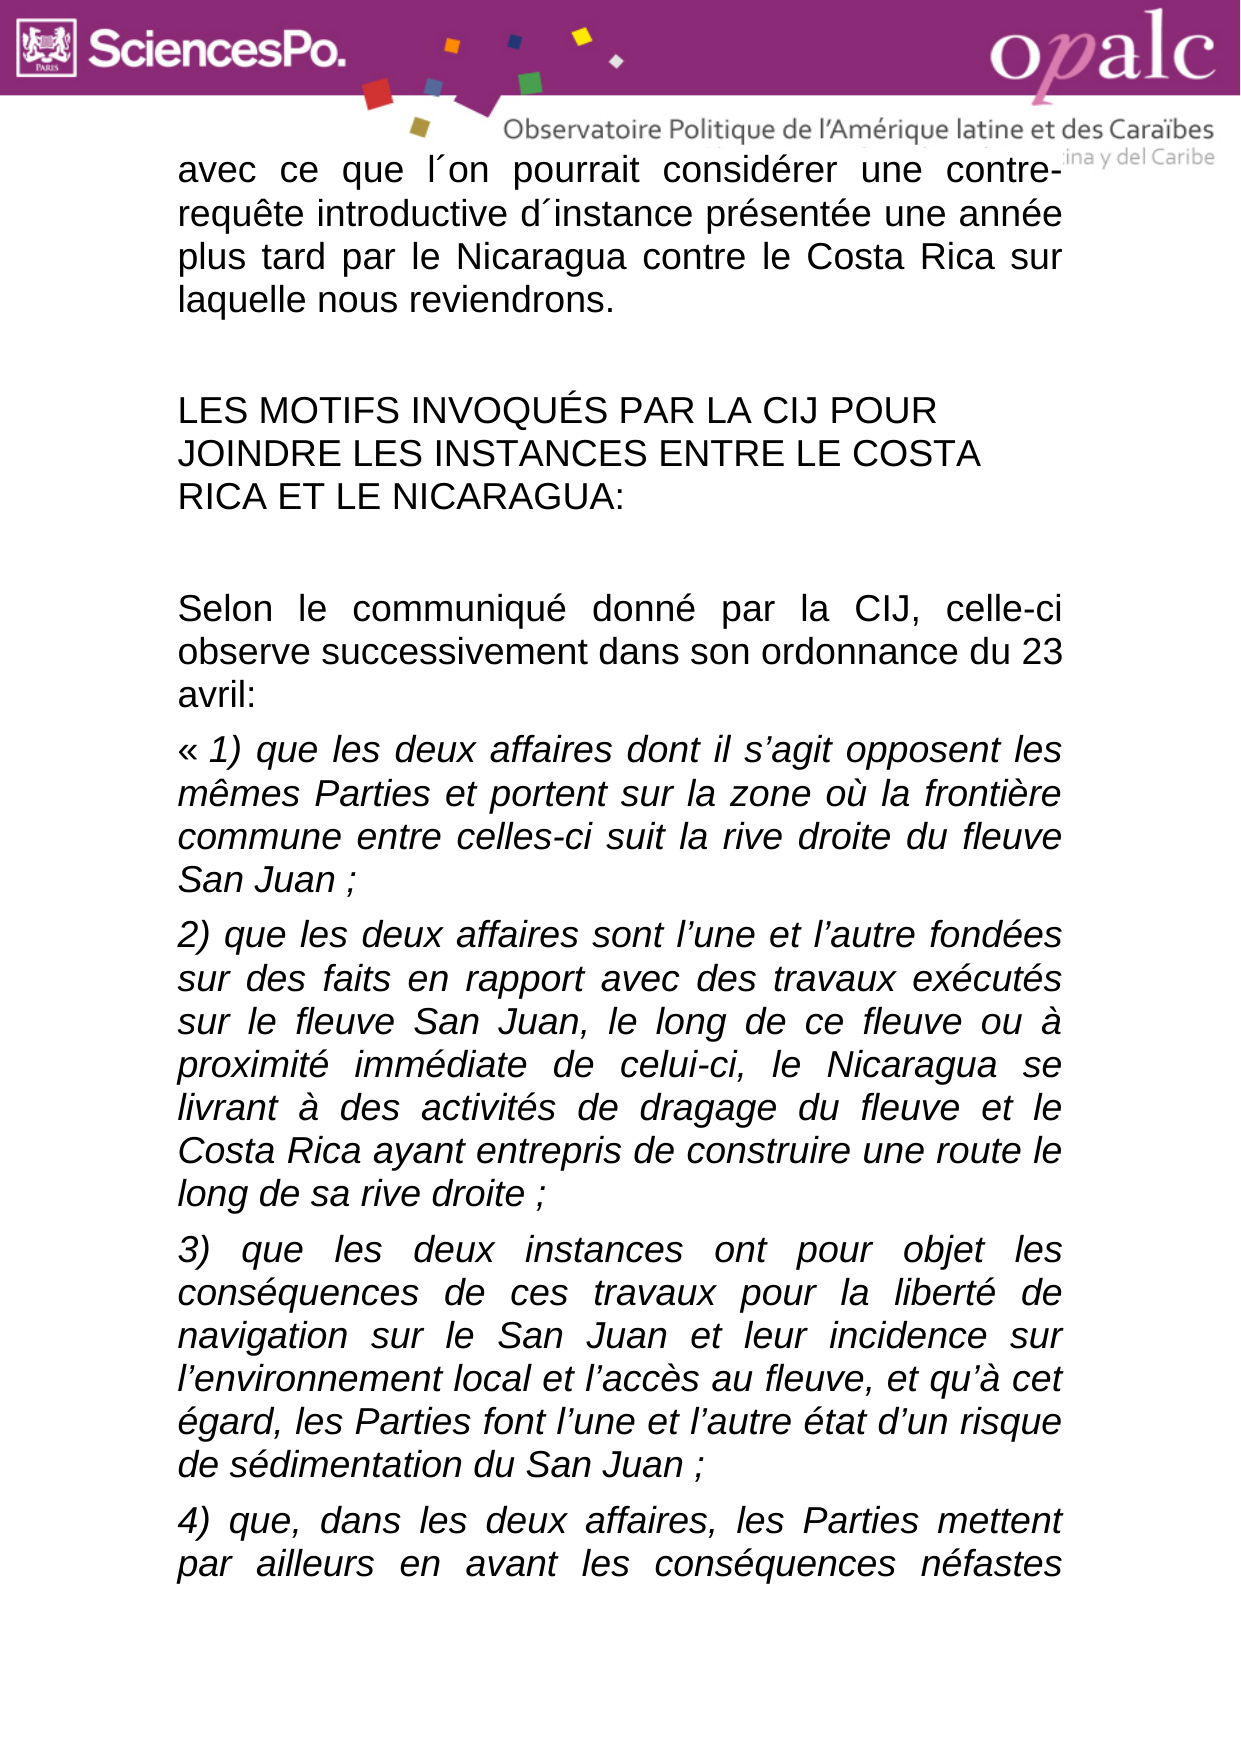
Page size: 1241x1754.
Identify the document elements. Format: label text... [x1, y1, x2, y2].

text 3) que les deux instances ont pour objet les conséquences de ces travaux pour la liberté de navigation sur le San Juan et leur incidence sur l’environnement local et l’accès au fleuve, et qu’à cet égard, les Parties font l’une et l’autre état d’un risque de sédimentation du San Juan ; [177, 1227, 1063, 1486]
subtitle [177, 148, 1063, 320]
text 2) que les deux affaires sont l’une et l’autre fondées sur des faits en rapport avec des travaux exécutés sur le fleuve San Juan, le long de ce fleuve ou à proximité immédiate de celui-ci, le Nicaragua se livrant à des activités de dragage du fleuve et le Costa Rica ayant entrepris de construire une route le long de sa rive droite ; [177, 913, 1063, 1214]
text Selon le communiqué donné par la CIJ, celle-ci observe successivement dans son ordonnance du 23 avril: [177, 586, 1063, 715]
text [177, 1498, 1063, 1584]
picture [0, 0, 1241, 188]
text LES MOTIFS INVOQUÉS PAR LA CIJ POUR JOINDRE LES INSTANCES ENTRE LE COSTA RICA ET LE NICARAGUA: [177, 388, 1063, 518]
text « 1) que les deux affaires dont il s’agit opposent les mêmes Parties et portent sur la zone où la frontière commune entre celles-ci suit la rive droite du fleuve San Juan ; [177, 728, 1063, 900]
